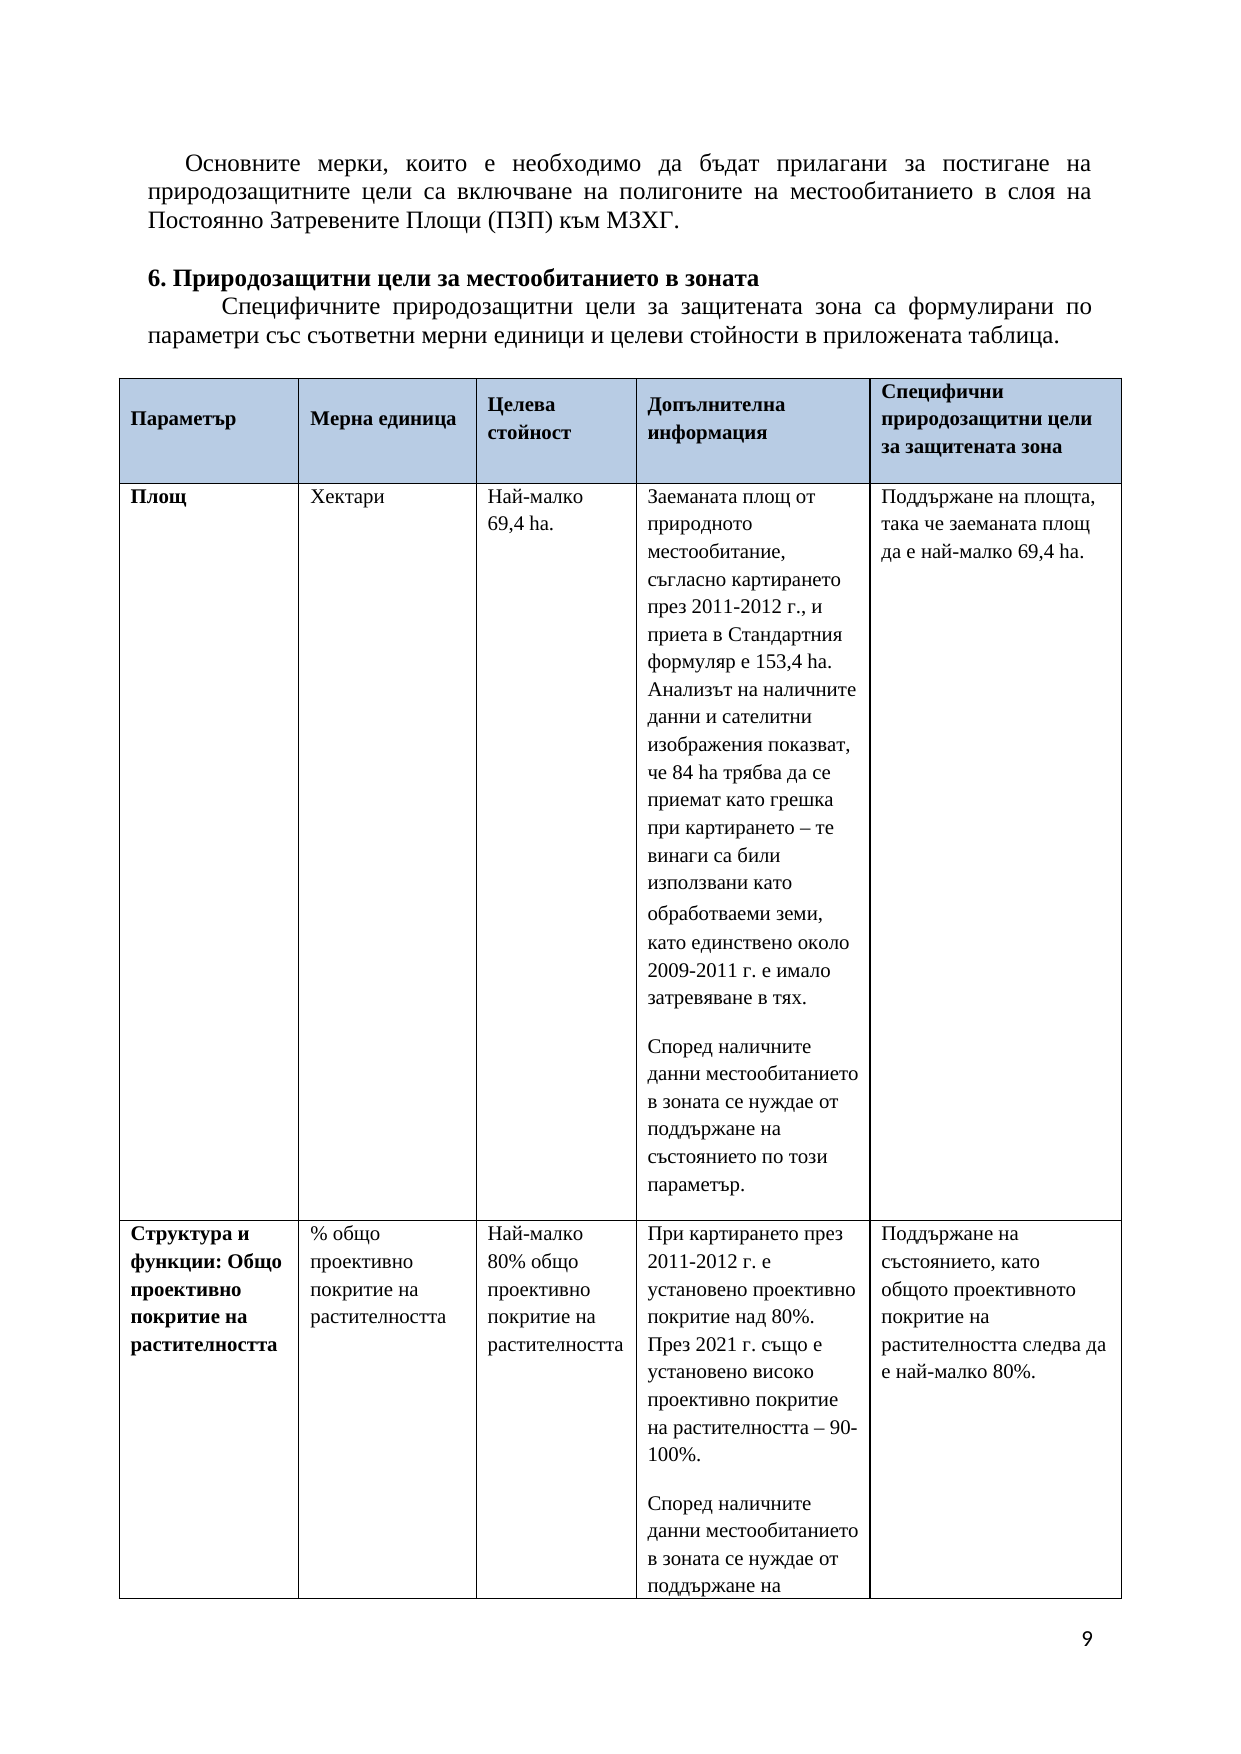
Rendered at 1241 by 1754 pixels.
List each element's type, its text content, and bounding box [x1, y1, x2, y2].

table_cell Заеманата площ от природното местообитание, съгласно картирането през 2011-2012 г., и приета в Стандартния формуляр е 153,4 ha. Анализът на наличните данни и сателитни изображения показват, че 84 ha трябва да се приемат като грешка при картирането – те винаги са били използвани като обработваеми земи, като единствено около 2009-2011 г. е имало затревяване в тях. Според наличните данни местообитанието в зоната се нуждае от поддържане на състоянието по този параметър. [637, 484, 869, 1220]
text 6. Природозащитни цели за местообитанието в зоната [148, 263, 1093, 291]
table_header Допълнителна информация [637, 379, 869, 483]
table_header Целева стойност [477, 379, 636, 483]
table_cell Площ [120, 484, 298, 1220]
table_header Параметър [120, 379, 298, 483]
text Основните мерки, които е необходимо да бъдат прилагани за постигане на природозащитните цели са включване на полигоните на местообитанието в слоя на Постоянно Затревените Площи (ПЗП) към МЗХГ. [148, 148, 1093, 234]
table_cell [477, 1221, 636, 1597]
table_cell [871, 1221, 1121, 1597]
text Специфичните природозащитни цели за защитената зона са формулирани по параметри със съответни мерни единици и целеви стойности в приложената таблица. [148, 291, 1093, 349]
table_cell Поддържане на площта, така че заеманата площ да е най-малко 69,4 ha. [871, 484, 1121, 1220]
table_header Специфични природозащитни цели за защитената зона [871, 379, 1121, 483]
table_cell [120, 1221, 298, 1597]
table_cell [637, 1221, 869, 1597]
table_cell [299, 1221, 476, 1597]
table_cell Най-малко 69,4 ha. [477, 484, 636, 1220]
table_header Мерна единица [299, 379, 476, 483]
table_cell Хектари [299, 484, 476, 1220]
